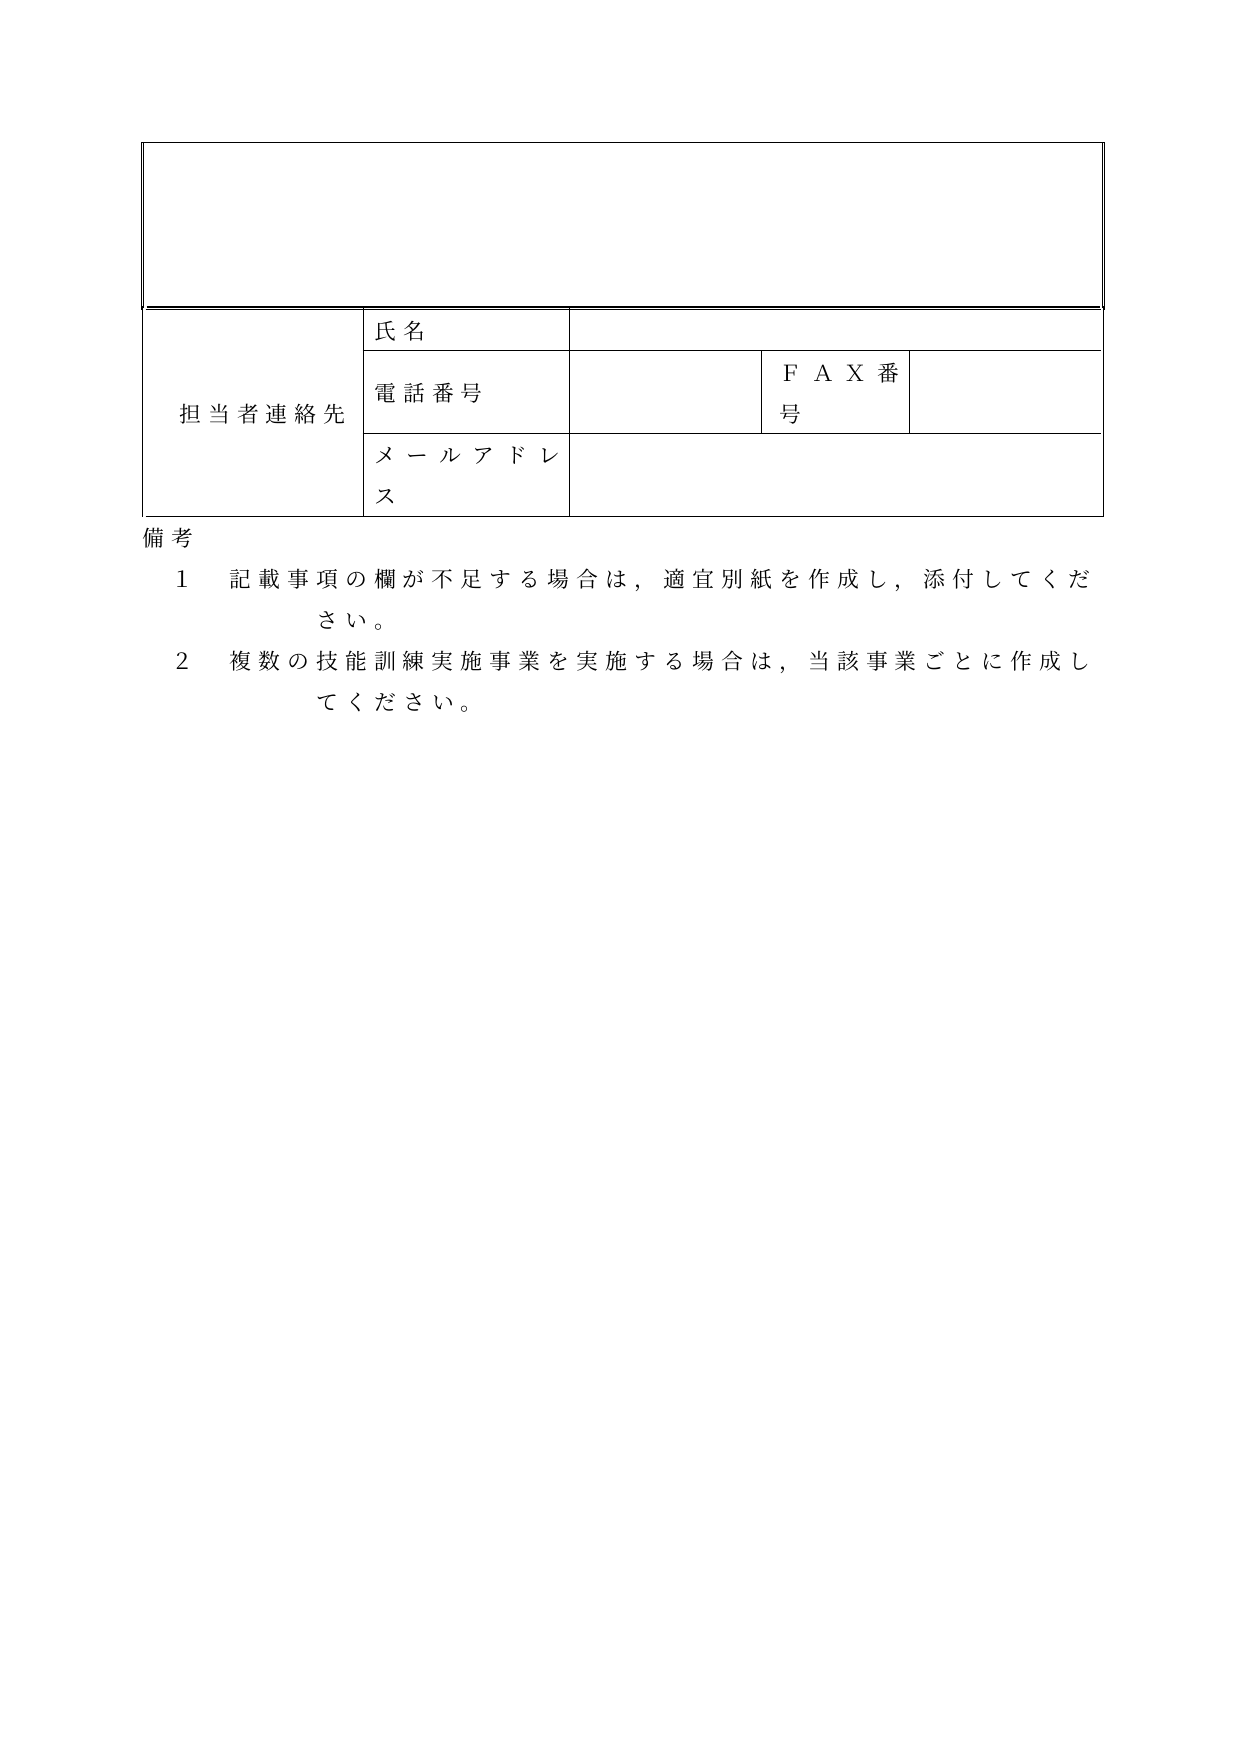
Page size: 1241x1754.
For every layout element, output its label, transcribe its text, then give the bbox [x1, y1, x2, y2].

table_cell メールアドレス [364, 434, 569, 516]
text １ 記載事項の欄が不足する場合は，適宜別紙を作成し，添付してください。 [166, 558, 1098, 639]
table_cell 氏名 [364, 310, 569, 350]
table_cell 担当者連絡先 [143, 306, 363, 516]
table_cell [570, 433, 1103, 516]
table_cell [570, 351, 761, 433]
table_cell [144, 143, 1102, 306]
text 備考 [142, 517, 1098, 558]
table_cell [570, 306, 1103, 350]
text ２ 複数の技能訓練実施事業を実施する場合は，当該事業ごとに作成してください。 [166, 639, 1098, 721]
table_cell [910, 350, 1103, 433]
table_cell 電話番号 [364, 351, 569, 433]
table_cell ＦＡＸ番号 [762, 351, 909, 433]
